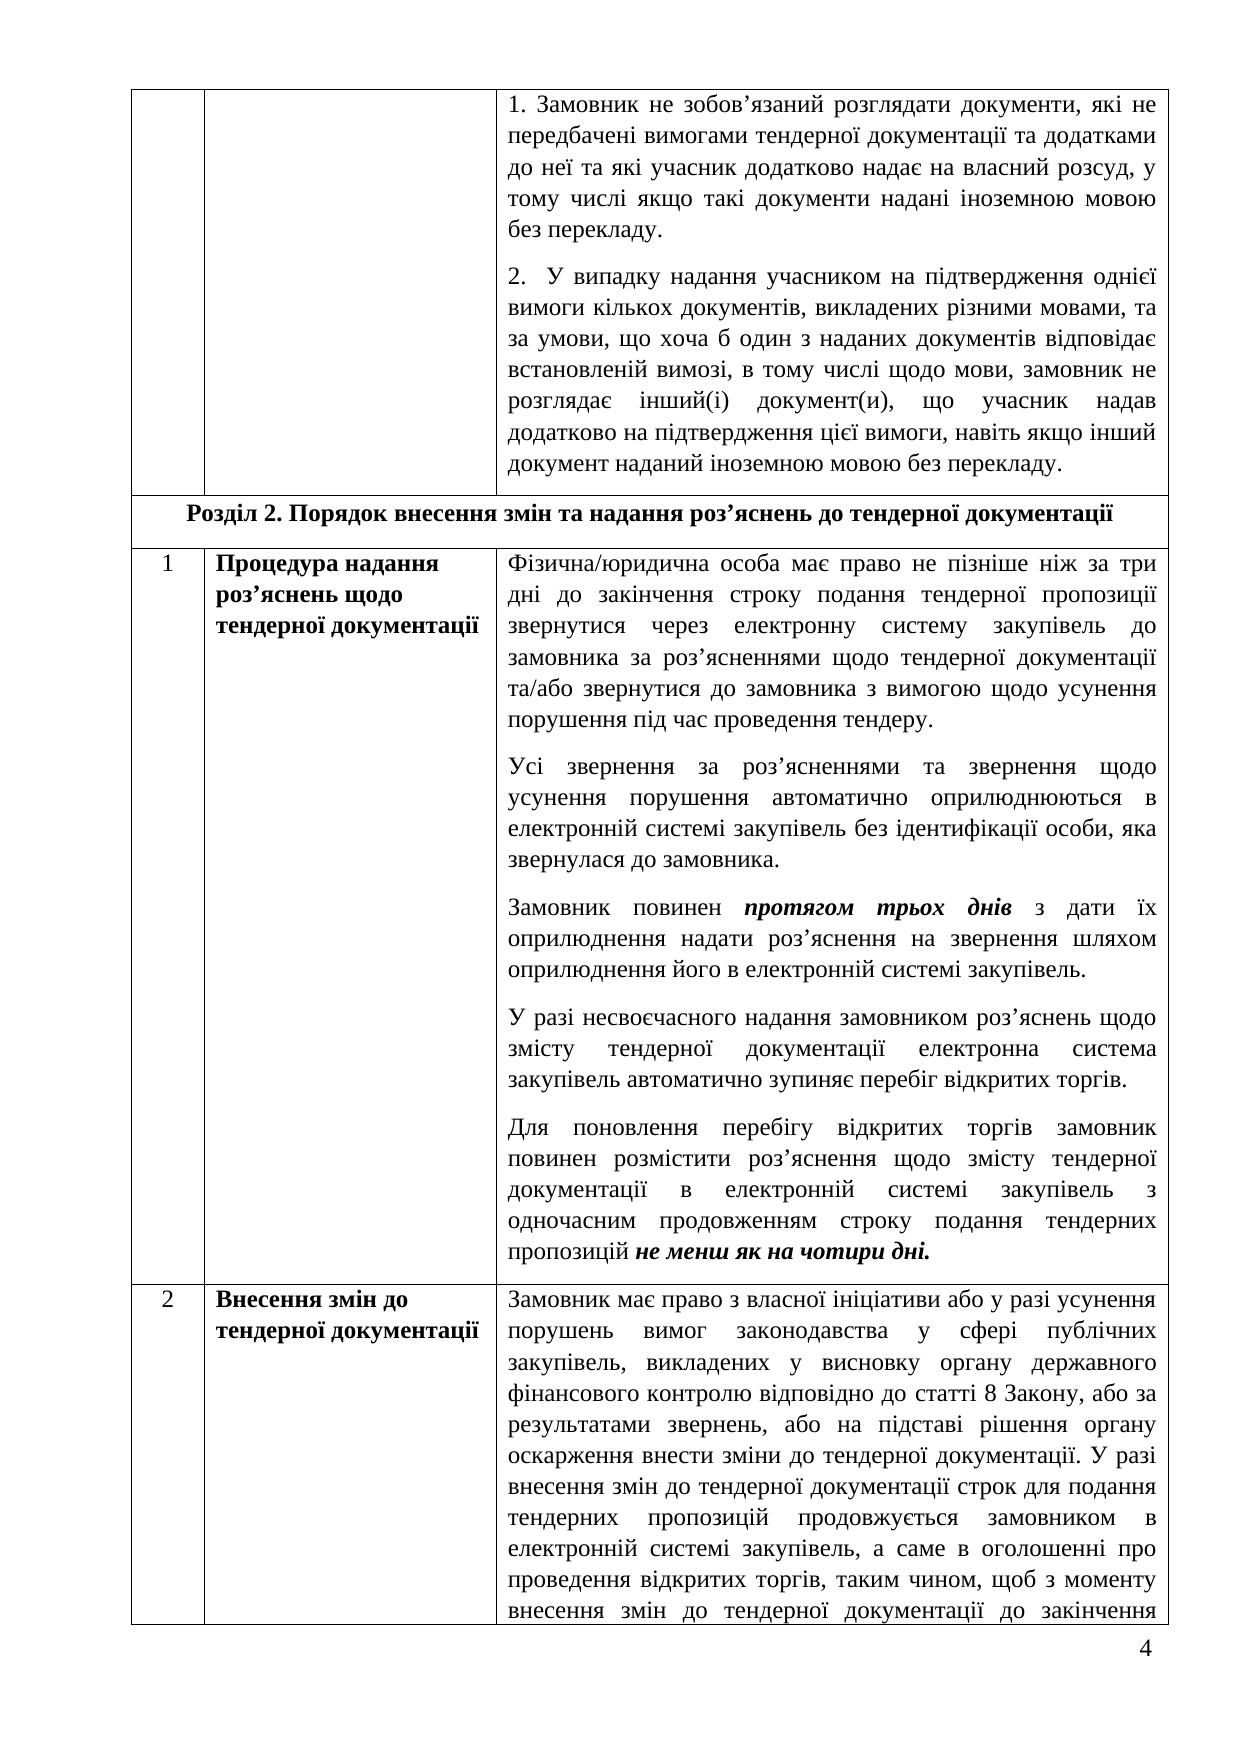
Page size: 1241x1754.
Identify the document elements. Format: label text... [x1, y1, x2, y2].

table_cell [497, 90, 1168, 495]
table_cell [205, 90, 496, 495]
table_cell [205, 1285, 496, 1624]
table_cell Процедура надання роз’яснень щодо тендерної документації [205, 549, 496, 1283]
table_cell 2 [132, 1285, 204, 1624]
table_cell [497, 1285, 1168, 1624]
table_cell 7 [132, 90, 204, 495]
table_cell 1 [132, 549, 204, 1283]
table_cell Розділ 2. Порядок внесення змін та надання роз’яснень до тендерної документації [132, 496, 1168, 547]
table_cell Фізична/юридична особа має право не пізніше ніж за три дні до закінчення строку подання тендерної пропозиції звернутися через електронну систему закупівель до замовника за роз’ясненнями щодо тендерної документації та/або звернутися до замовника з вимогою щодо усунення порушення під час проведення тендеру. Усі звернення за роз’ясненнями та звернення щодо усунення порушення автоматично оприлюднюються в електронній системі закупівель без ідентифікації особи, яка звернулася до замовника. Замовник повинен протягом трьох днів з дати їх оприлюднення надати роз’яснення на звернення шляхом оприлюднення його в електронній системі закупівель. У разі несвоєчасного надання замовником роз’яснень щодо змісту тендерної документації електронна система закупівель автоматично зупиняє перебіг відкритих торгів. Для поновлення перебігу відкритих торгів замовник повинен розмістити роз’яснення щодо змісту тендерної документації в електронній системі закупівель з одночасним продовженням строку подання тендерних пропозицій не менш як на чотири дні. [497, 549, 1168, 1283]
